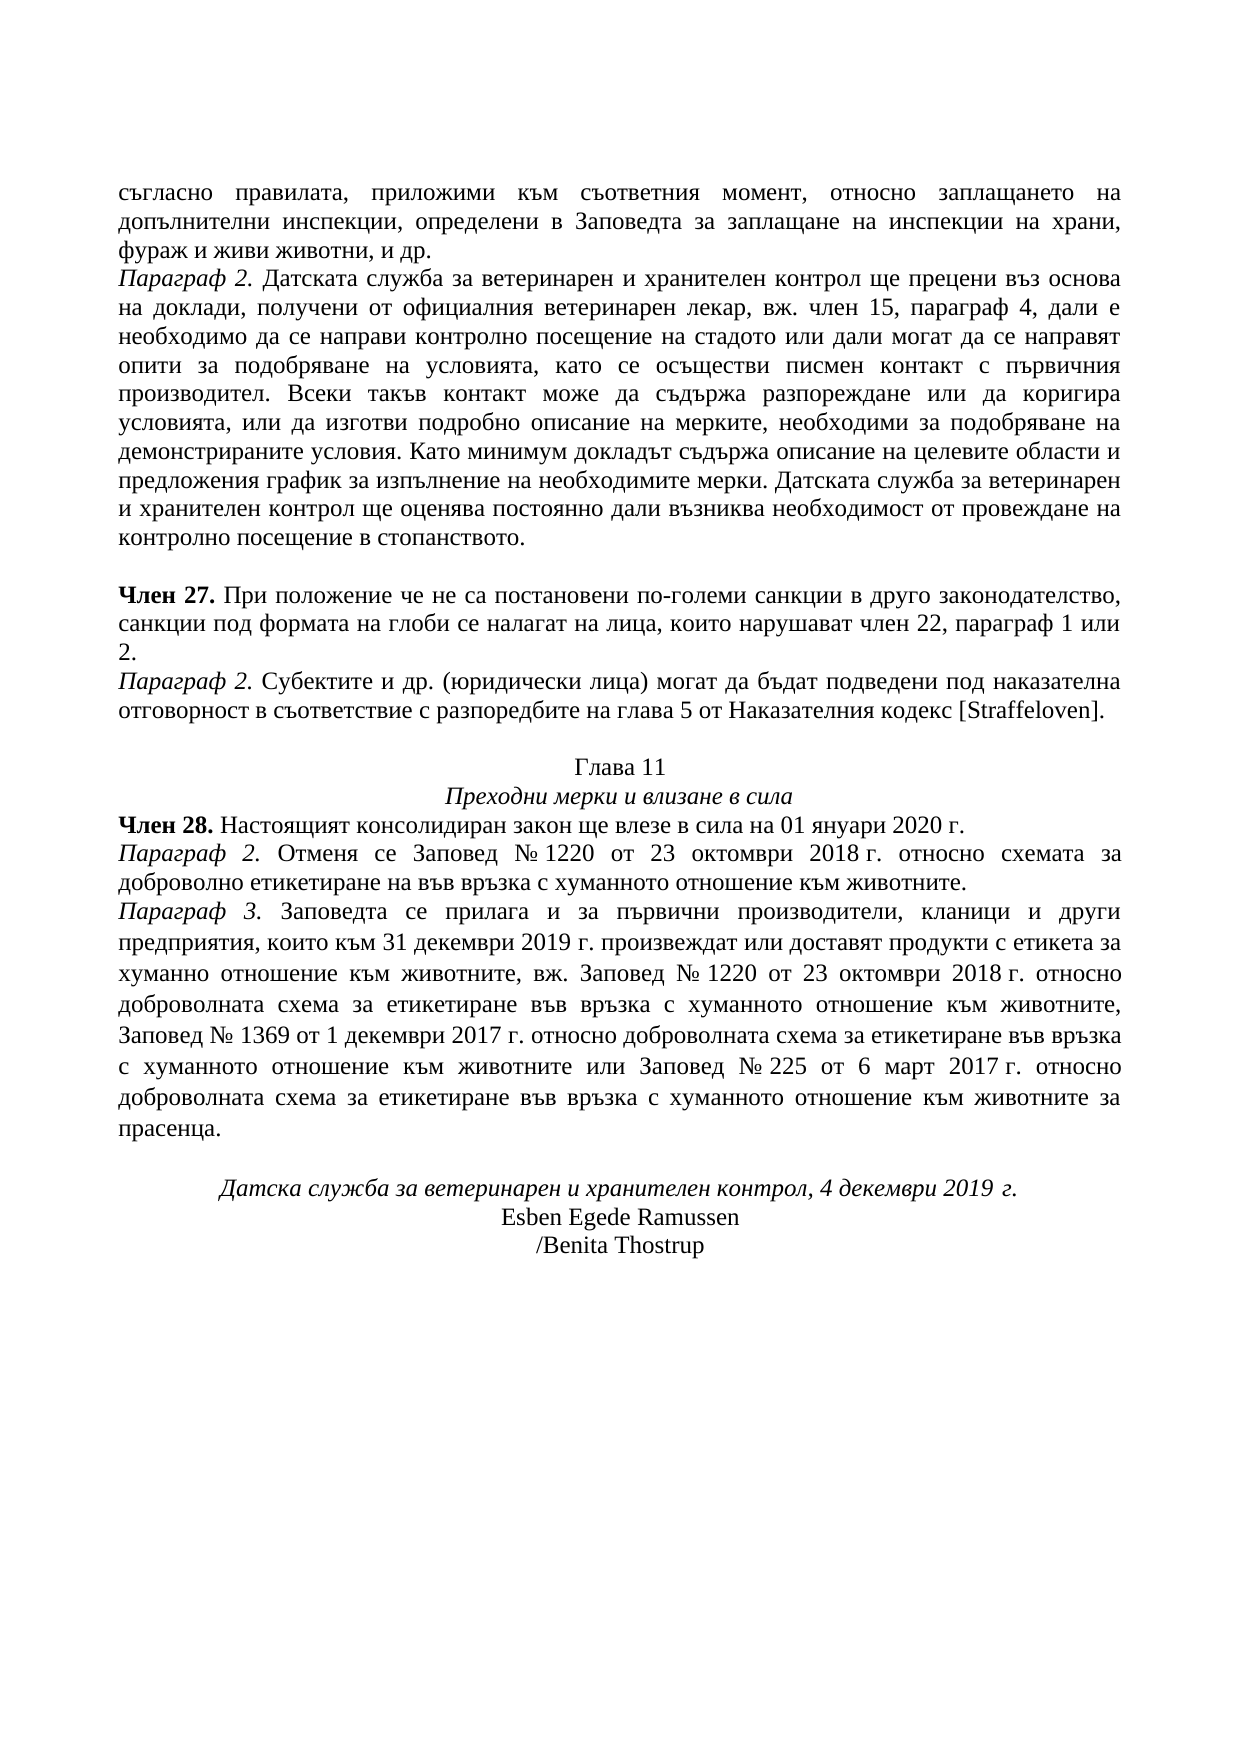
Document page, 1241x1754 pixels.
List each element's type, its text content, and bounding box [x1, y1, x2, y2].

text Параграф 2. Датската служба за ветеринарен и хранителен контрол ще прецени въз основа на доклади, получени от официалния ветеринарен лекар, вж. член 15, параграф 4, дали е необходимо да се направи контролно посещение на стадото или дали могат да се направят опити за подобряване на условията, като се осъществи писмен контакт с първичния производител. Всеки такъв контакт може да съдържа разпореждане или да коригира условията, или да изготви подробно описание на мерките, необходими за подобряване на демонстрираните условия. Като минимум докладът съдържа описание на целевите области и предложения график за изпълнение на необходимите мерки. Датската служба за ветеринарен и хранителен контрол ще оценява постоянно дали възниква необходимост от провеждане на контролно посещение в стопанството. [118, 263, 1122, 551]
text Esben Egede Ramussen [118, 1202, 1122, 1231]
text Глава 11 [118, 752, 1122, 781]
text Параграф 2. Отменя се Заповед № 1220 от 23 октомври 2018 г. относно схемата за доброволно етикетиране на във връзка с хуманното отношение към животните. [118, 838, 1122, 896]
text Преходни мерки и влизане в сила [118, 781, 1122, 810]
text Член 28. Настоящият консолидиран закон ще влезе в сила на 01 януари 2020 г. [118, 810, 1122, 838]
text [118, 177, 1122, 263]
text Параграф 2. Субектите и др. (юридически лица) могат да бъдат подведени под наказателна отговорност в съответствие с разпоредбите на глава 5 от Наказателния кодекс [Straffeloven]. [118, 666, 1122, 723]
text Член 27. При положение че не са постановени по-големи санкции в друго законодателство, санкции под формата на глоби се налагат на лица, които нарушават член 22, параграф 1 или 2. [118, 580, 1122, 666]
text Датска служба за ветеринарен и хранителен контрол, 4 декември 2019 г. [118, 1173, 1122, 1202]
text Параграф 3. Заповедта се прилага и за първични производители, кланици и други предприятия, които към 31 декември 2019 г. произвеждат или доставят продукти с етикета за хуманно отношение към животните, вж. Заповед № 1220 от 23 октомври 2018 г. относно доброволната схема за етикетиране във връзка с хуманното отношение към животните, Заповед № 1369 от 1 декември 2017 г. относно доброволната схема за етикетиране във връзка с хуманното отношение към животните или Заповед № 225 от 6 март 2017 г. относно доброволната схема за етикетиране във връзка с хуманното отношение към животните за прасенца. [118, 896, 1122, 1142]
text /Benita Thostrup [118, 1231, 1122, 1259]
